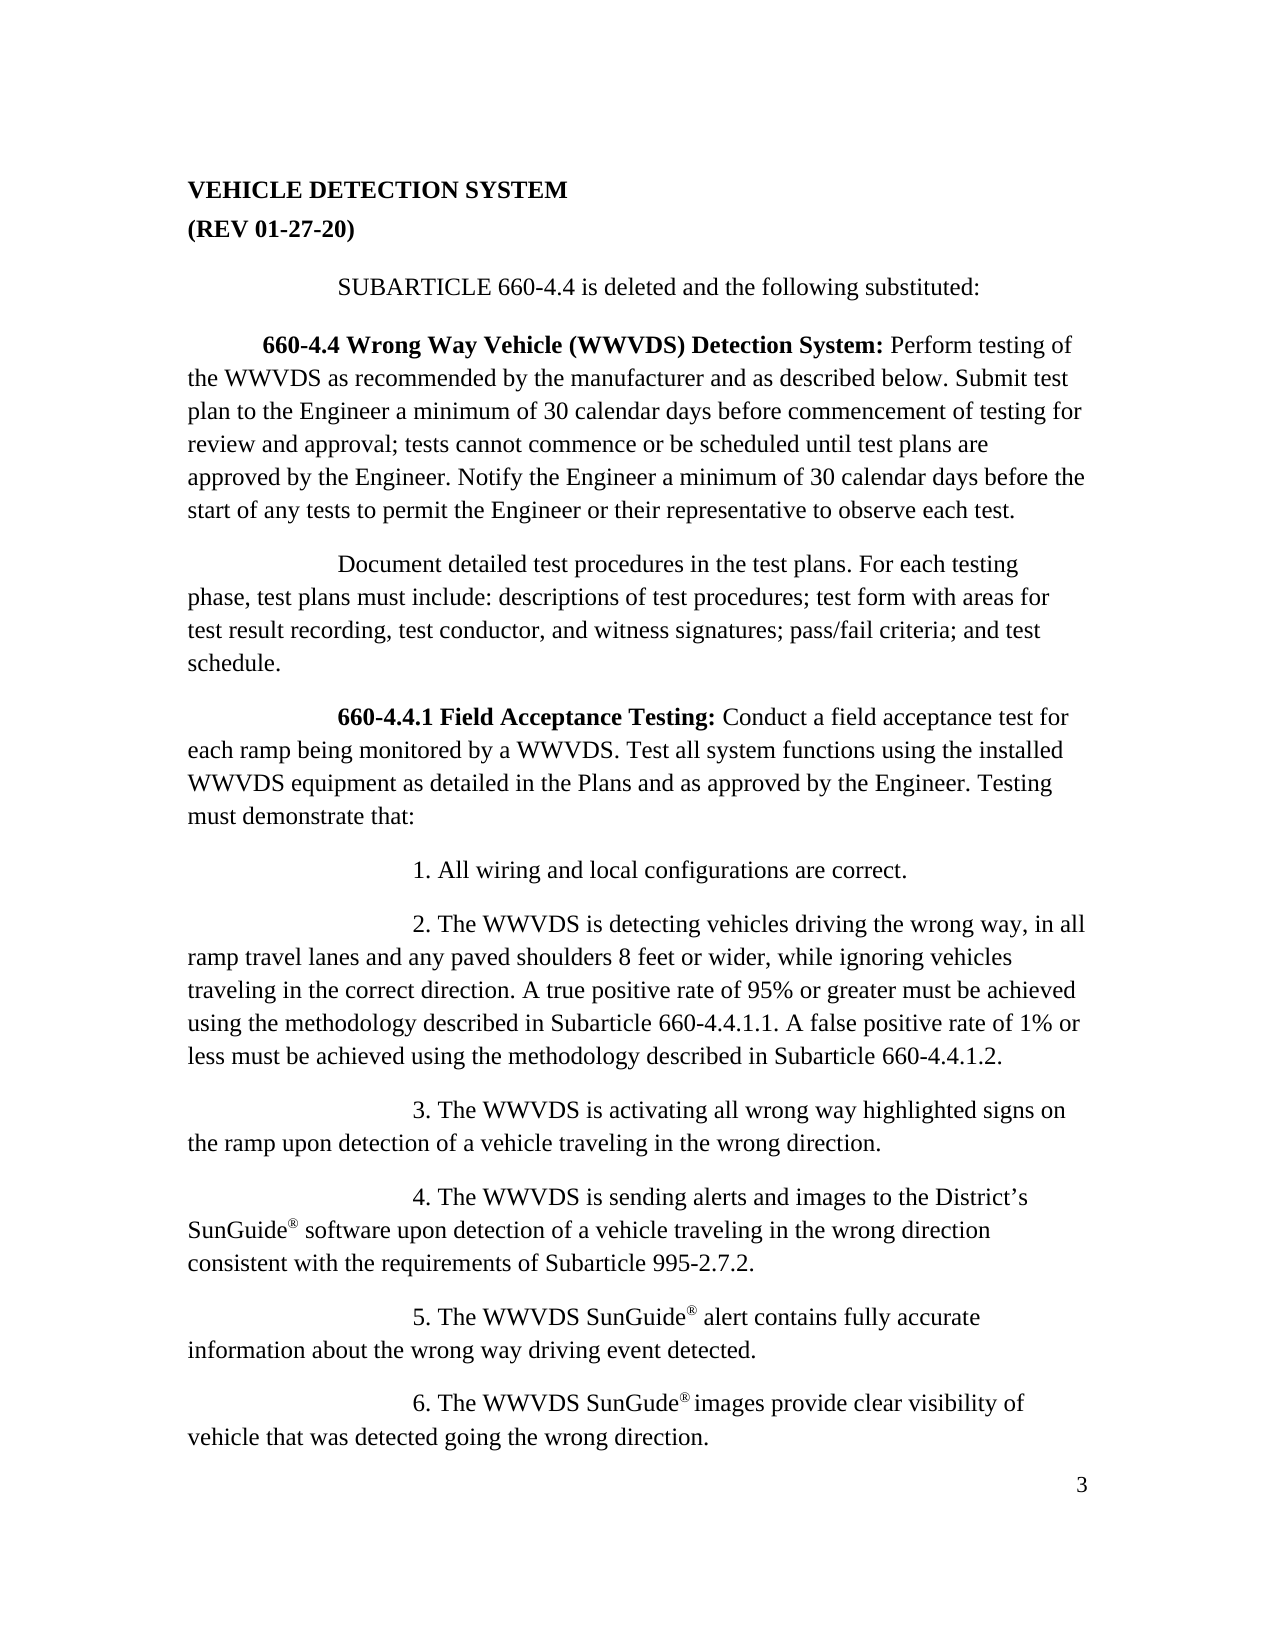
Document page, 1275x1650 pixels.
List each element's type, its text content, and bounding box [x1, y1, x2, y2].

text 660-4.4.1 Field Acceptance Testing: Conduct a field acceptance test for each ramp being monitored by a WWVDS. Test all system functions using the installed WWVDS equipment as detailed in the Plans and as approved by the Engineer. Testing must demonstrate that: [187, 702, 1087, 830]
text 6. The WWVDS SunGude® images provide clear visibility of vehicle that was detected going the wrong direction. [187, 1388, 1087, 1450]
text 5. The WWVDS SunGuide® alert contains fully accurate information about the wrong way driving event detected. [187, 1302, 1087, 1363]
text (REV 01-27-20) [187, 214, 1087, 243]
text Document detailed test procedures in the test plans. For each testing phase, test plans must include: descriptions of test procedures; test form with areas for test result recording, test conductor, and witness signatures; pass/fail criteria; and test schedule. [187, 549, 1087, 677]
text 660-4.4 Wrong Way Vehicle (WWVDS) Detection System: Perform testing of the WWVDS as recommended by the manufacturer and as described below. Submit test plan to the Engineer a minimum of 30 calendar days before commencement of testing for review and approval; tests cannot commence or be scheduled until test plans are approved by the Engineer. Notify the Engineer a minimum of 30 calendar days before the start of any tests to permit the Engineer or their representative to observe each test. [187, 330, 1087, 524]
subtitle VEHICLE DETECTION SYSTEM [187, 175, 1087, 204]
text 2. The WWVDS is detecting vehicles driving the wrong way, in all ramp travel lanes and any paved shoulders 8 feet or wider, while ignoring vehicles traveling in the correct direction. A true positive rate of 95% or greater must be achieved using the methodology described in Subarticle 660-4.4.1.1. A false positive rate of 1% or less must be achieved using the methodology described in Subarticle 660-4.4.1.2. [187, 909, 1087, 1070]
text SUBARTICLE 660-4.4 is deleted and the following substituted: [187, 272, 1087, 301]
text 1. All wiring and local configurations are correct. [187, 855, 1087, 884]
text 3. The WWVDS is activating all wrong way highlighted signs on the ramp upon detection of a vehicle traveling in the wrong direction. [187, 1095, 1087, 1157]
text 4. The WWVDS is sending alerts and images to the District’s SunGuide® software upon detection of a vehicle traveling in the wrong direction consistent with the requirements of Subarticle 995-2.7.2. [187, 1182, 1087, 1277]
